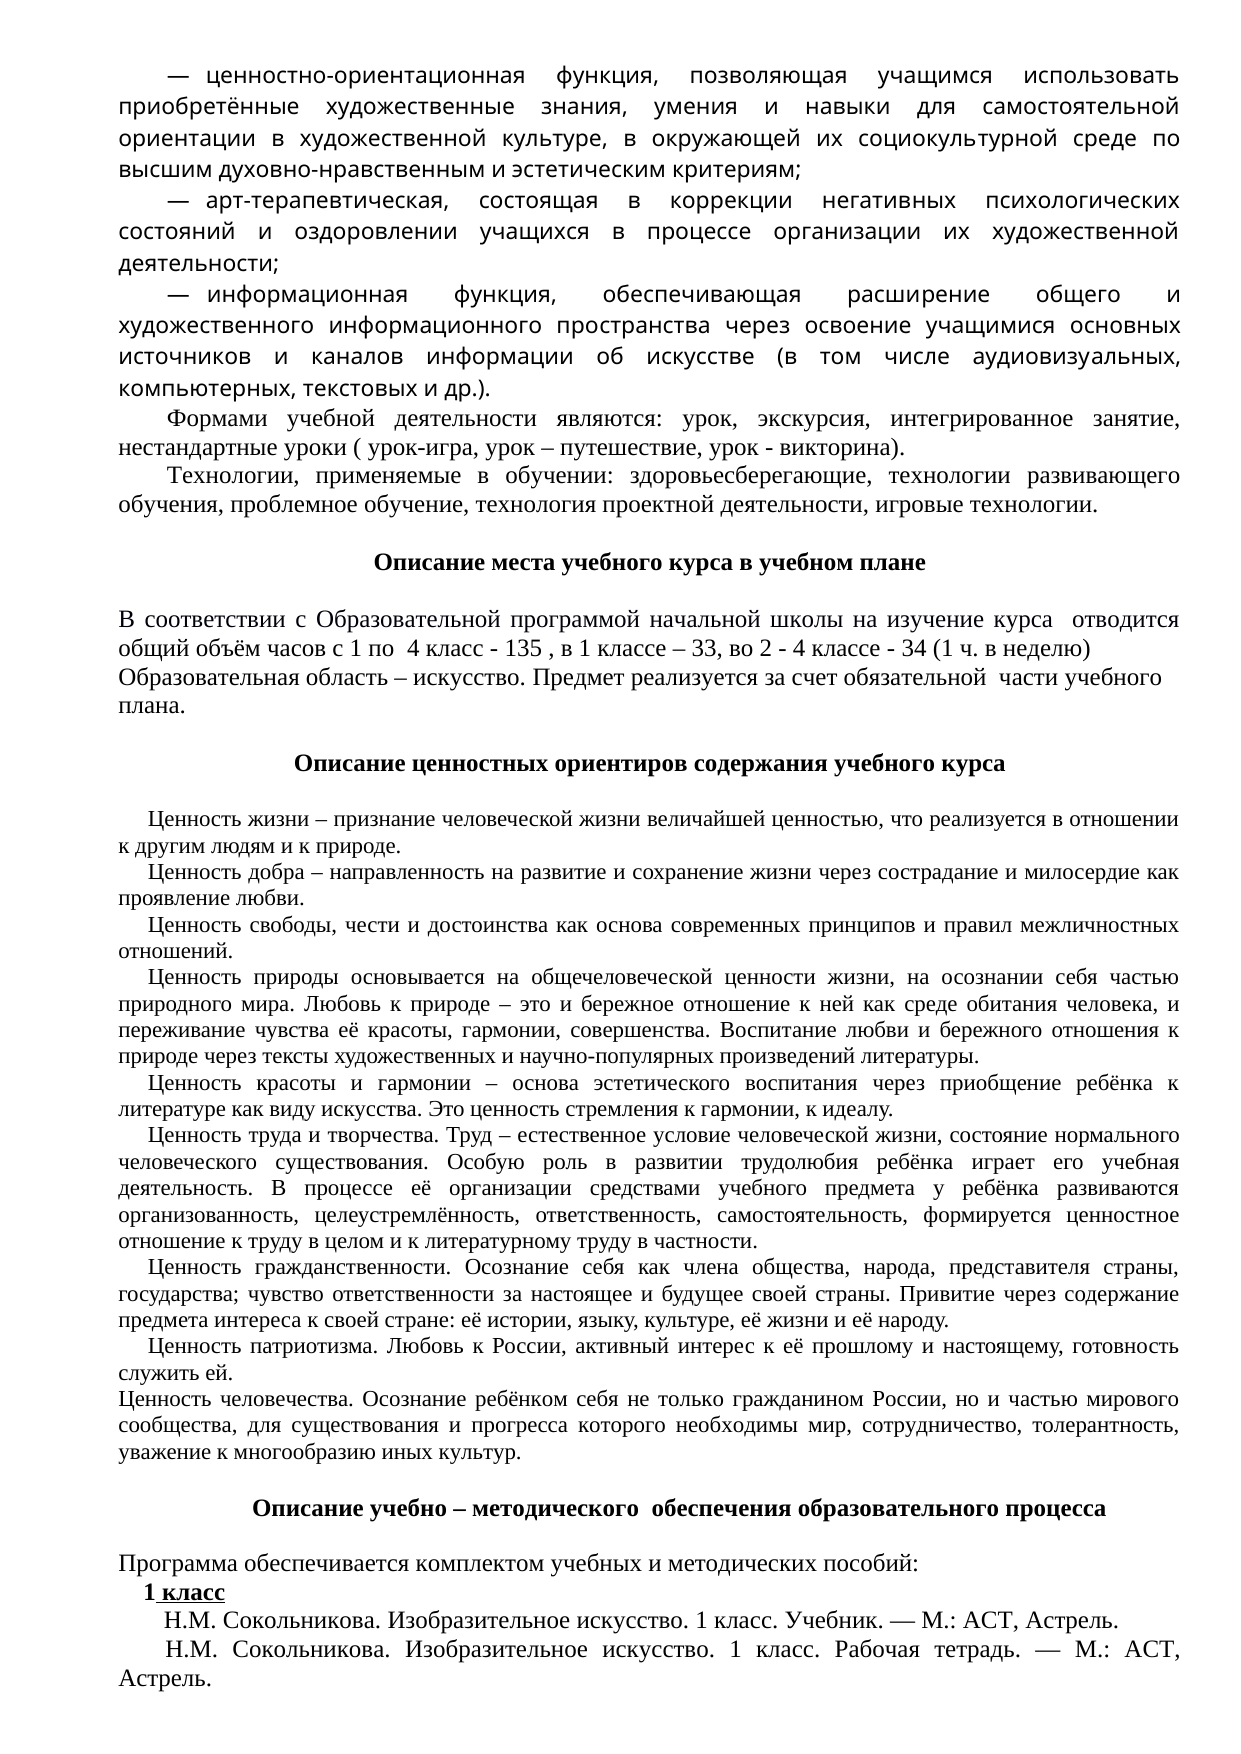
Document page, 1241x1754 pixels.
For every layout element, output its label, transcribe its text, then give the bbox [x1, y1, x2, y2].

list ценностно-ориентационная функция, позволяющая учащимся использовать приобретённые художественные знания, умения и навыки для самостоятельной ориентации в художественной культуре, в окружающей их социокультурной среде по высшим духовно-нравственным и эстетическим критериям; [118, 59, 1181, 184]
text Ценность свободы, чести и достоинства как основа современных принципов и правил межличностных отношений. [118, 911, 1181, 963]
text Н.М. Сокольникова. Изобразительное искусство. 1 класс. Учебник. — М.: АСТ, Астрель. [118, 1606, 1181, 1634]
text Образовательная область – искусство. Предмет реализуется за счет обязательной части учебного плана. [118, 662, 1181, 719]
text Описание учебно – методического обеспечения образовательного процесса [148, 1493, 1181, 1522]
text Программа обеспечивается комплектом учебных и методических пособий: [118, 1548, 1181, 1577]
text В соответствии с Образовательной программой начальной школы на изучение курса отводится общий объём часов с 1 по 4 класс - 135 , в 1 классе – 33, во 2 - 4 классе - 34 (1 ч. в неделю) [118, 604, 1181, 662]
text Ценность природы основывается на общечеловеческой ценности жизни, на осознании себя частью природного мира. Любовь к природе – это и бережное отношение к ней как среде обитания человека, и переживание чувства её красоты, гармонии, совершенства. Воспитание любви и бережного отношения к природе через тексты художественных и научно-популярных произведений литературы. [118, 963, 1181, 1069]
text Ценность патриотизма. Любовь к России, активный интерес к её прошлому и настоящему, готовность служить ей. [118, 1332, 1181, 1385]
list информационная функция, обеспечивающая расширение общего и художественного информационного пространства через освоение учащимися основных источников и каналов информации об искусстве (в том числе аудиовизуальных, компьютерных, текстовых и др.). [118, 278, 1181, 403]
text 1 класс [118, 1577, 1181, 1606]
text Описание места учебного курса в учебном плане [118, 547, 1181, 575]
text Описание ценностных ориентиров содержания учебного курса [118, 748, 1181, 777]
text Ценность добра – направленность на развитие и сохранение жизни через сострадание и милосердие как проявление любви. [118, 858, 1181, 911]
text Н.М. Сокольникова. Изобразительное искусство. 1 класс. Рабочая тетрадь. — М.: АСТ, Астрель. [118, 1634, 1181, 1692]
text Ценность труда и творчества. Труд – естественное условие человеческой жизни, состояние нормального человеческого существования. Особую роль в развитии трудолюбия ребёнка играет его учебная деятельность. В процессе её организации средствами учебного предмета у ребёнка развиваются организованность, целеустремлённость, ответственность, самостоятельность, формируется ценностное отношение к труду в целом и к литературному труду в частности. [118, 1122, 1181, 1253]
text Ценность гражданственности. Осознание себя как члена общества, народа, представителя страны, государства; чувство ответственности за настоящее и будущее своей страны. Привитие через содержание предмета интереса к своей стране: её истории, языку, культуре, её жизни и её народу. [118, 1253, 1181, 1332]
text Ценность красоты и гармонии – основа эстетического воспитания через приобщение ребёнка к литературе как виду искусства. Это ценность стремления к гармонии, к идеалу. [118, 1069, 1181, 1122]
text Формами учебной деятельности являются: урок, экскурсия, интегрированное занятие, нестандартные уроки ( урок-игра, урок – путешествие, урок - викторина). [118, 403, 1181, 460]
text Ценность человечества. Осознание ребёнком себя не только гражданином России, но и частью мирового сообщества, для существования и прогресса которого необходимы мир, сотрудничество, толерантность, уважение к многообразию иных культур. [118, 1385, 1181, 1464]
text Технологии, применяемые в обучении: здоровьесберегающие, технологии развивающего обучения, проблемное обучение, технология проектной деятельности, игровые технологии. [118, 460, 1181, 518]
list арт-терапевтическая, состоящая в коррекции негативных психологических состояний и оздоровлении учащихся в процессе организации их художественной деятельности; [118, 184, 1180, 278]
text Ценность жизни – признание человеческой жизни величайшей ценностью, что реализуется в отношении к другим людям и к природе. [118, 805, 1181, 858]
